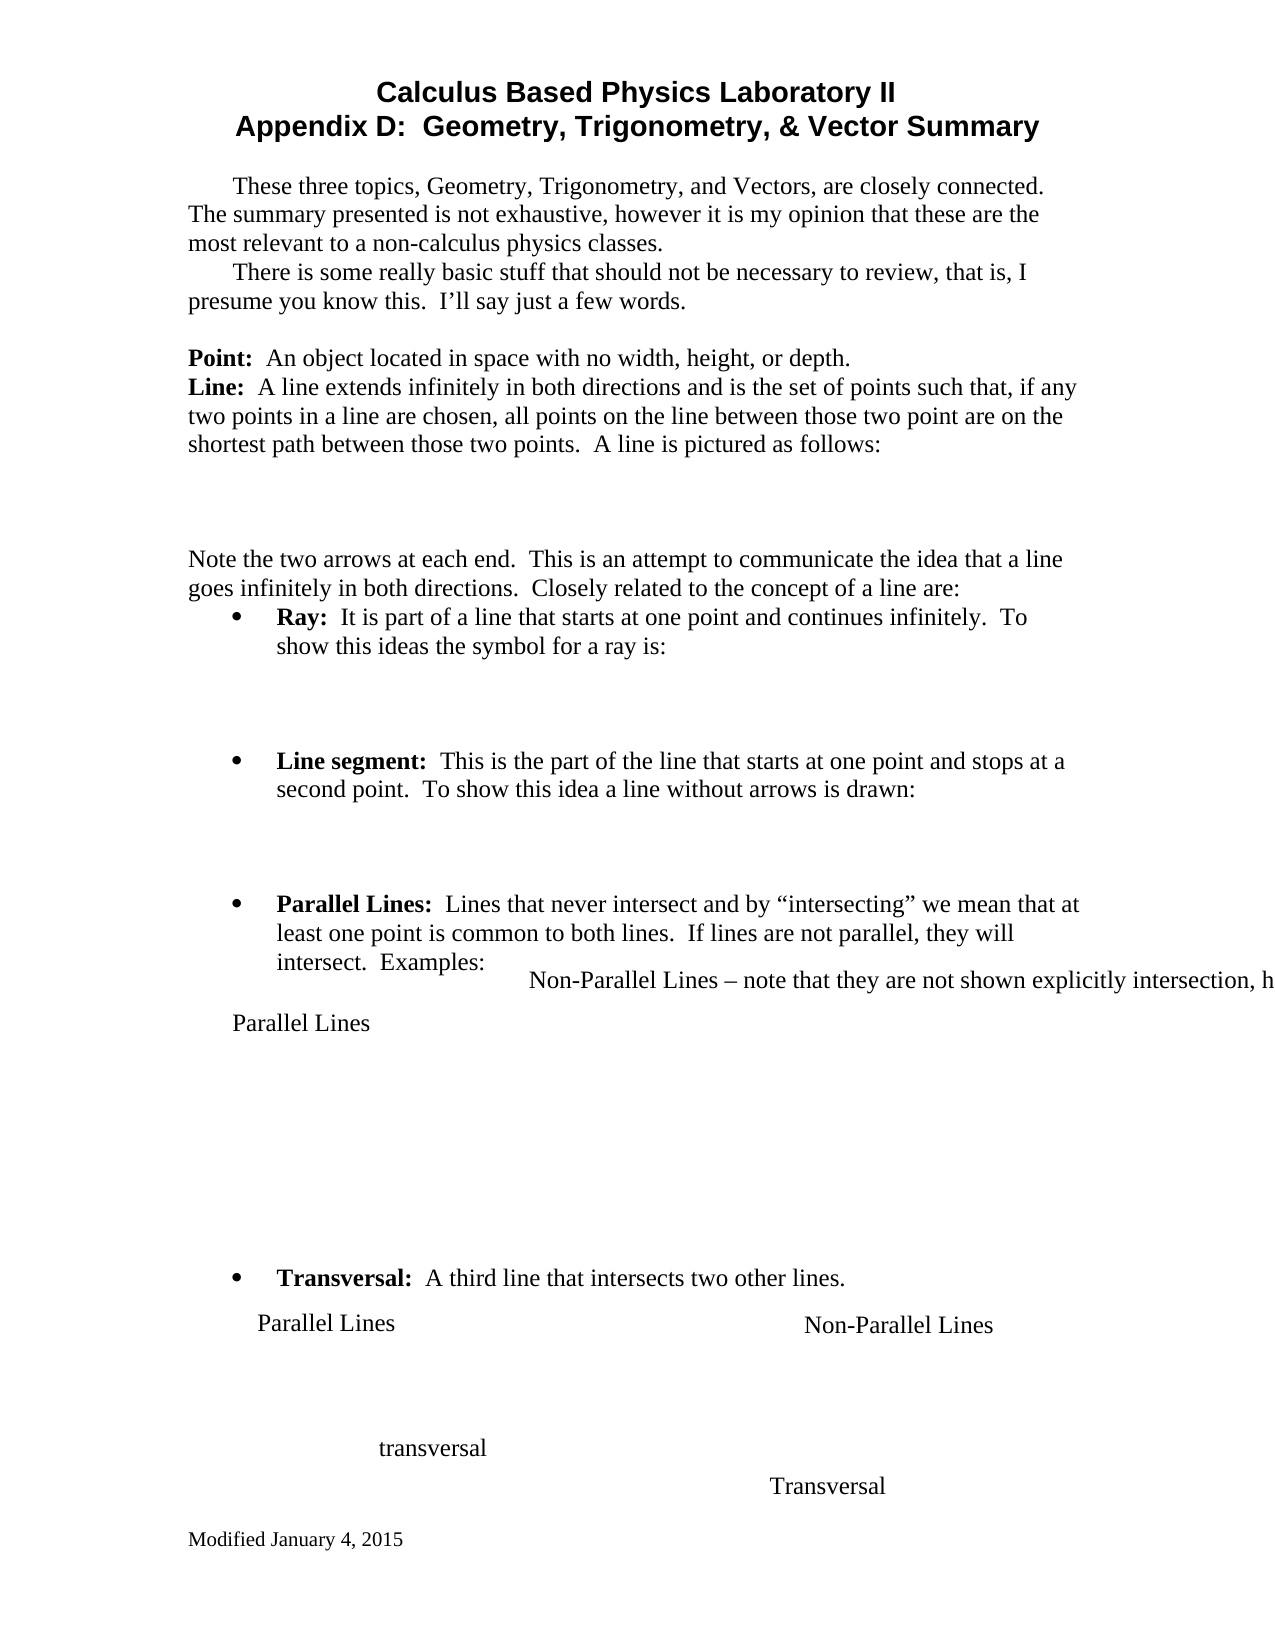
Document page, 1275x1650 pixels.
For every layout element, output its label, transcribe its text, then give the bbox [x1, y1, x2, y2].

text Calculus Based Physics Laboratory II [188, 75, 1084, 108]
text These three topics, Geometry, Trigonometry, and Vectors, are closely connected. The summary presented is not exhaustive, however it is my opinion that these are the most relevant to a non-calculus physics classes. [188, 171, 1084, 257]
text Line: A line extends infinitely in both directions and is the set of points such that, if any two points in a line are chosen, all points on the line between those two point are on the shortest path between those two points. A line is pictured as follows: [188, 372, 1084, 458]
text Note the two arrows at each end. This is an attempt to communicate the idea that a line goes infinitely in both directions. Closely related to the concept of a line are: [188, 544, 1084, 602]
list Parallel Lines: Lines that never intersect and by “intersecting” we mean that at least one point is common to both lines. If lines are not parallel, they will intersect. Examples: [232, 889, 1084, 976]
list Line segment: This is the part of the line that starts at one point and stops at a second point. To show this idea a line without arrows is drawn: [232, 746, 1084, 803]
subtitle Appendix D: Geometry, Trigonometry, & Vector Summary [188, 108, 1087, 142]
list Transversal: A third line that intersects two other lines. [232, 1263, 1084, 1292]
text Point: An object located in space with no width, height, or depth. [188, 343, 1084, 372]
list Ray: It is part of a line that starts at one point and continues infinitely. To show this ideas the symbol for a ray is: [232, 602, 1084, 659]
text There is some really basic stuff that should not be necessary to review, that is, I presume you know this. I’ll say just a few words. [188, 257, 1084, 314]
